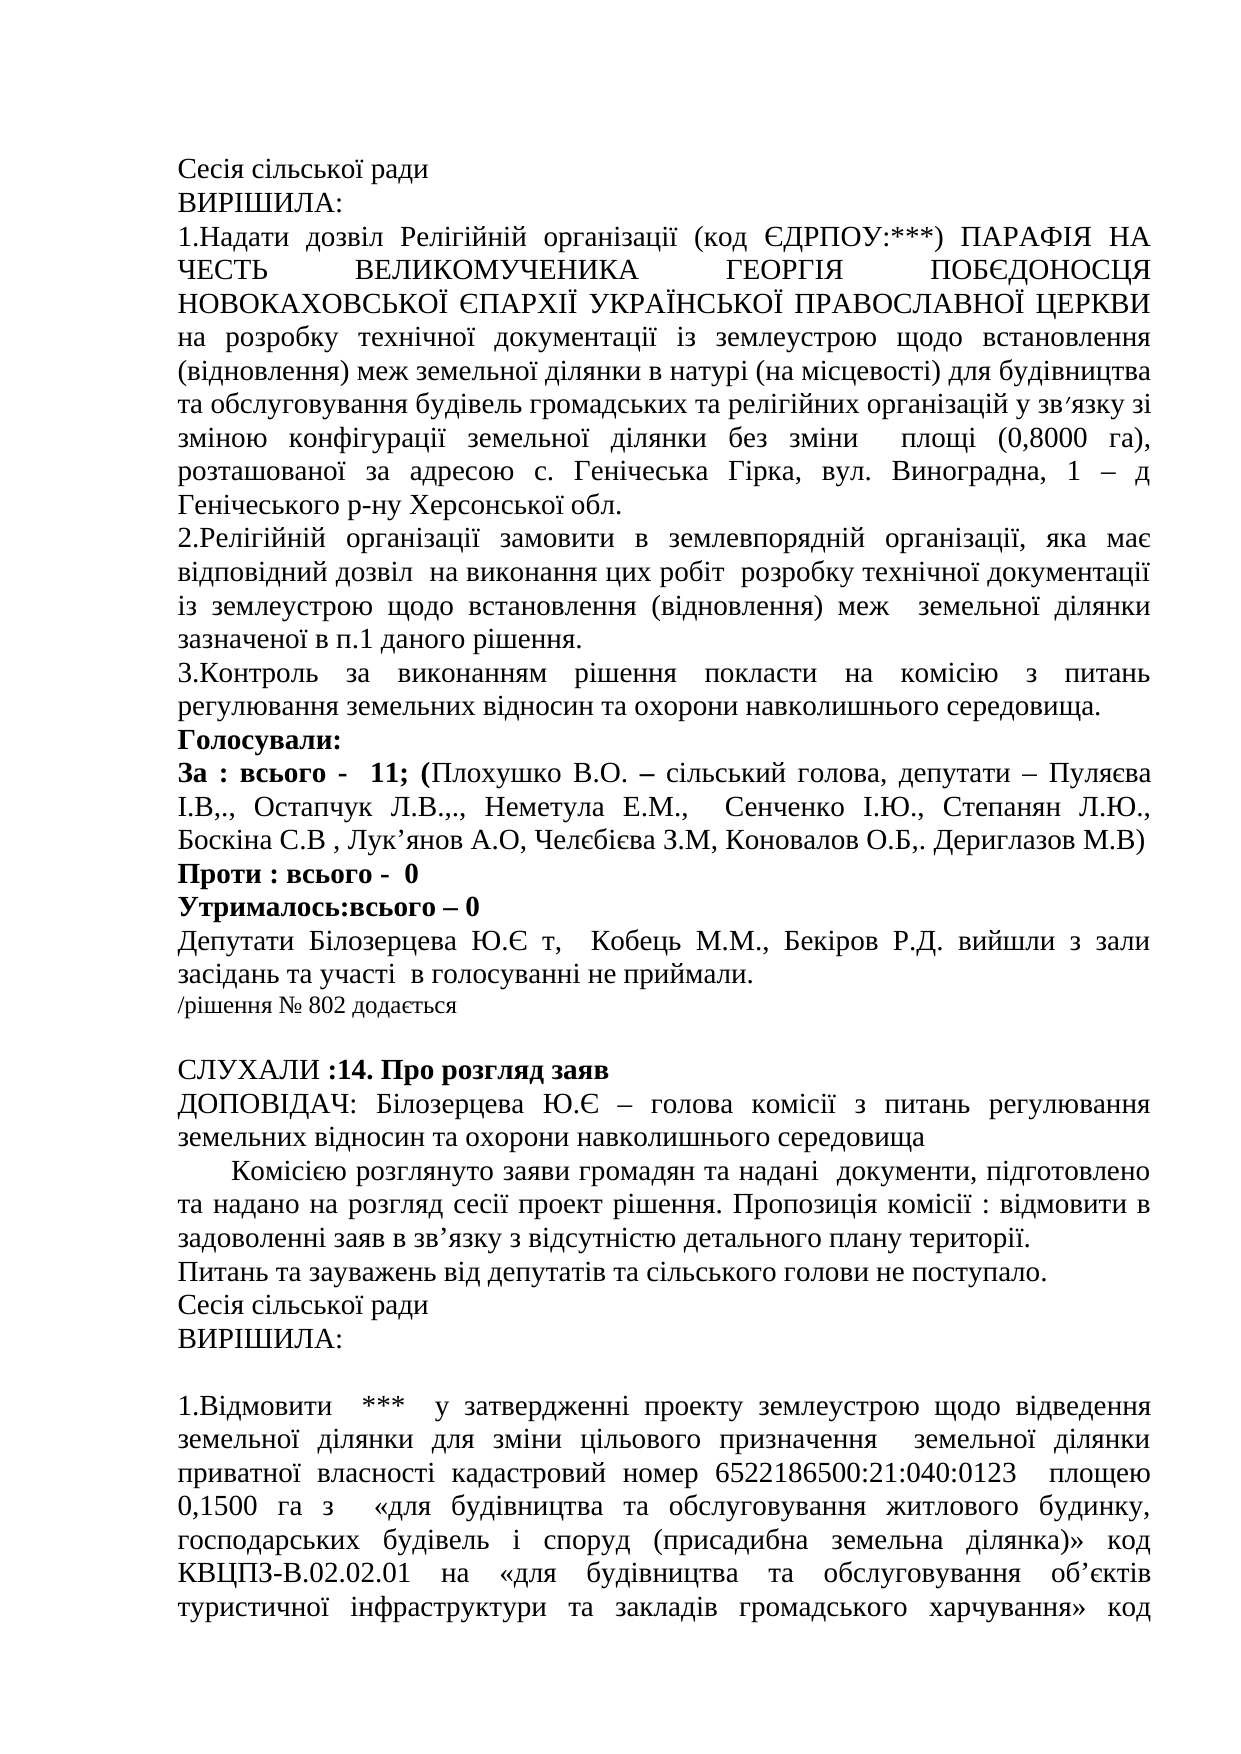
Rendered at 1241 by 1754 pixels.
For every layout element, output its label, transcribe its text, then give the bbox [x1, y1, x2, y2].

text СЛУХАЛИ :14. Про розгляд заяв [177, 1052, 1152, 1086]
text 3.Контроль за виконанням рішення покласти на комісію з питань регулювання земельних відносин та охорони навколишнього середовища. [177, 655, 1152, 722]
text Сесія сільської ради [177, 1287, 1152, 1321]
text Проти : всього - 0 [177, 856, 1152, 889]
text ВИРІШИЛА: [177, 1321, 1152, 1354]
text За : всього - 11; (Плохушко В.О. – сільський голова, депутати – Пуляєва І.В,., Остапчук Л.В.,., Неметула Е.М., Сенченко І.Ю., Степанян Л.Ю., Боскіна С.В , Лук’янов А.О, Челєбієва З.М, Коновалов О.Б,. Дериглазов М.В) [177, 755, 1152, 856]
text Комісією розглянуто заяви громадян та надані документи, підготовлено та надано на розгляд сесії проект рішення. Пропозиція комісії : відмовити в задоволенні заяв в зв’язку з відсутністю детального плану території. [177, 1153, 1152, 1254]
text ДОПОВІДАЧ: Білозерцева Ю.Є – голова комісії з питань регулювання земельних відносин та охорони навколишнього середовища [177, 1086, 1152, 1153]
text Утрималось:всього – 0 [177, 889, 1152, 923]
text Голосували: [177, 722, 1152, 755]
text Питань та зауважень від депутатів та сільського голови не поступало. [177, 1254, 1152, 1287]
text Депутати Білозерцева Ю.Є т, Кобець М.М., Бекіров Р.Д. вийшли з зали засідань та участі в голосуванні не приймали. [177, 923, 1152, 990]
text ВИРІШИЛА: [177, 185, 1152, 219]
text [177, 1388, 1152, 1623]
text /рішення № 802 додається [177, 990, 1152, 1019]
text Сесія сільської ради [177, 152, 1152, 185]
text 2.Релігійній організації замовити в землевпорядній організації, яка має відповідний дозвіл на виконання цих робіт розробку технічної документації із землеустрою щодо встановлення (відновлення) меж земельної ділянки зазначеної в п.1 даного рішення. [177, 521, 1152, 655]
text 1.Надати дозвіл Релігійній організації (код ЄДРПОУ:***) ПАРАФІЯ НА ЧЕСТЬ ВЕЛИКОМУЧЕНИКА ГЕОРГІЯ ПОБЄДОНОСЦЯ НОВОКАХОВСЬКОЇ ЄПАРХІЇ УКРАЇНСЬКОЇ ПРАВОСЛАВНОЇ ЦЕРКВИ на розробку технічної документації із землеустрою щодо встановлення (відновлення) меж земельної ділянки в натурі (на місцевості) для будівництва та обслуговування будівель громадських та релігійних організацій у зв׳язку зі зміною конфігурації земельної ділянки без зміни площі (), розташованої за адресою с. Генічеська Гірка, вул. Виноградна, 1 – д Генічеського р-ну Херсонської обл. [177, 219, 1152, 521]
